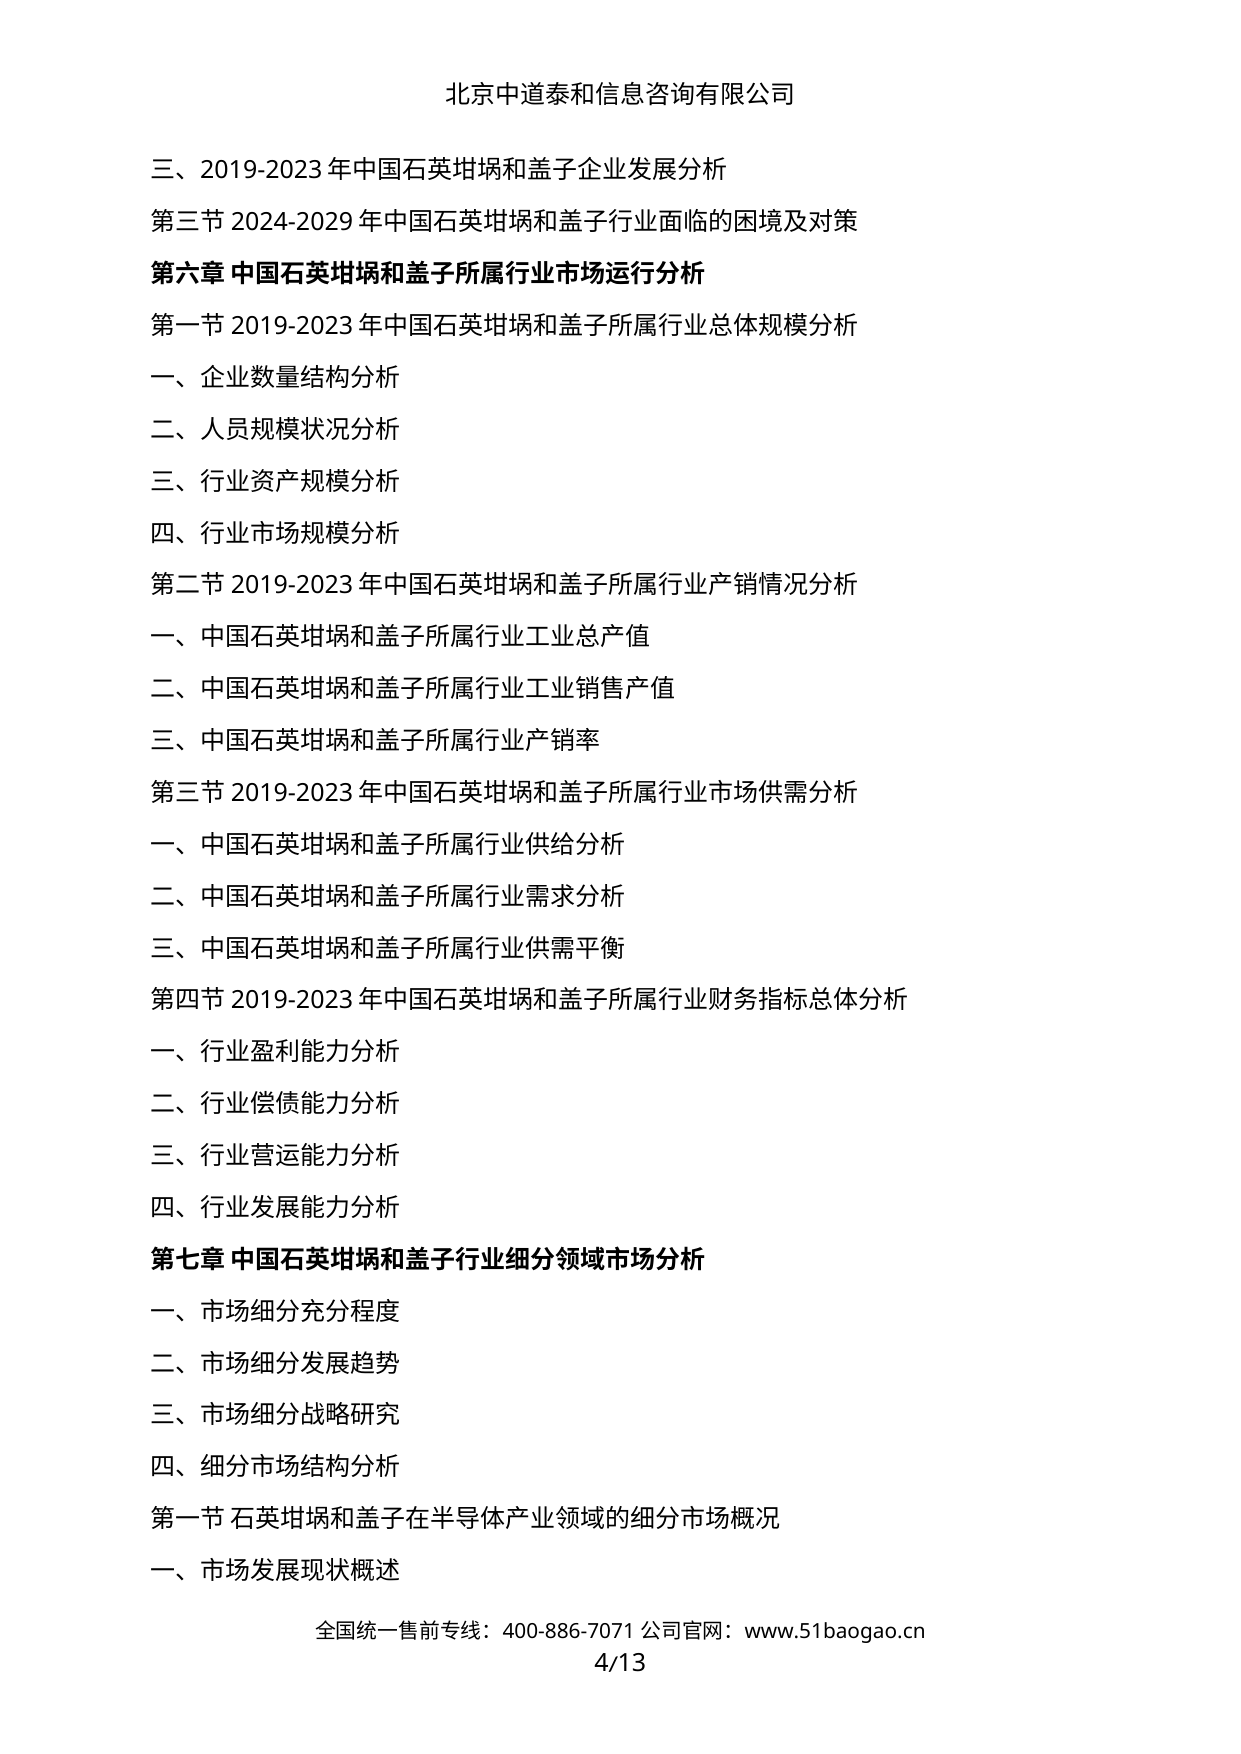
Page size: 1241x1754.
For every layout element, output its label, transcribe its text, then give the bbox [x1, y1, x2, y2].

text 三、中国石英坩埚和盖子所属行业产销率 [150, 721, 1090, 757]
text 第四节 2019-2023年中国石英坩埚和盖子所属行业财务指标总体分析 [150, 980, 1090, 1016]
text 三、行业资产规模分析 [150, 461, 1090, 497]
text 四、行业发展能力分析 [150, 1187, 1090, 1224]
text 三、市场细分战略研究 [150, 1395, 1090, 1431]
text 三、行业营运能力分析 [150, 1136, 1090, 1172]
text 第七章 中国石英坩埚和盖子行业细分领域市场分析 [150, 1239, 1090, 1276]
text 一、行业盈利能力分析 [150, 1032, 1090, 1068]
text 四、细分市场结构分析 [150, 1447, 1090, 1483]
text 三、中国石英坩埚和盖子所属行业供需平衡 [150, 928, 1090, 964]
text 一、企业数量结构分析 [150, 357, 1090, 394]
text 一、中国石英坩埚和盖子所属行业工业总产值 [150, 617, 1090, 653]
text 二、市场细分发展趋势 [150, 1343, 1090, 1379]
text 第一节 2019-2023年中国石英坩埚和盖子所属行业总体规模分析 [150, 306, 1090, 342]
text 一、中国石英坩埚和盖子所属行业供给分析 [150, 824, 1090, 861]
text 第二节 2019-2023年中国石英坩埚和盖子所属行业产销情况分析 [150, 565, 1090, 601]
text 四、行业市场规模分析 [150, 513, 1090, 549]
text 二、人员规模状况分析 [150, 409, 1090, 446]
text 三、2019-2023年中国石英坩埚和盖子企业发展分析 [150, 150, 1090, 186]
text 二、行业偿债能力分析 [150, 1084, 1090, 1120]
text 第三节 2024-2029年中国石英坩埚和盖子行业面临的困境及对策 [150, 202, 1090, 238]
text 第六章 中国石英坩埚和盖子所属行业市场运行分析 [150, 254, 1090, 290]
text 二、中国石英坩埚和盖子所属行业工业销售产值 [150, 669, 1090, 705]
text 第一节 石英坩埚和盖子在半导体产业领域的细分市场概况 [150, 1499, 1090, 1535]
text 第三节 2019-2023年中国石英坩埚和盖子所属行业市场供需分析 [150, 772, 1090, 809]
text 二、中国石英坩埚和盖子所属行业需求分析 [150, 876, 1090, 912]
text 一、市场细分充分程度 [150, 1291, 1090, 1327]
text 一、市场发展现状概述 [150, 1551, 1090, 1587]
